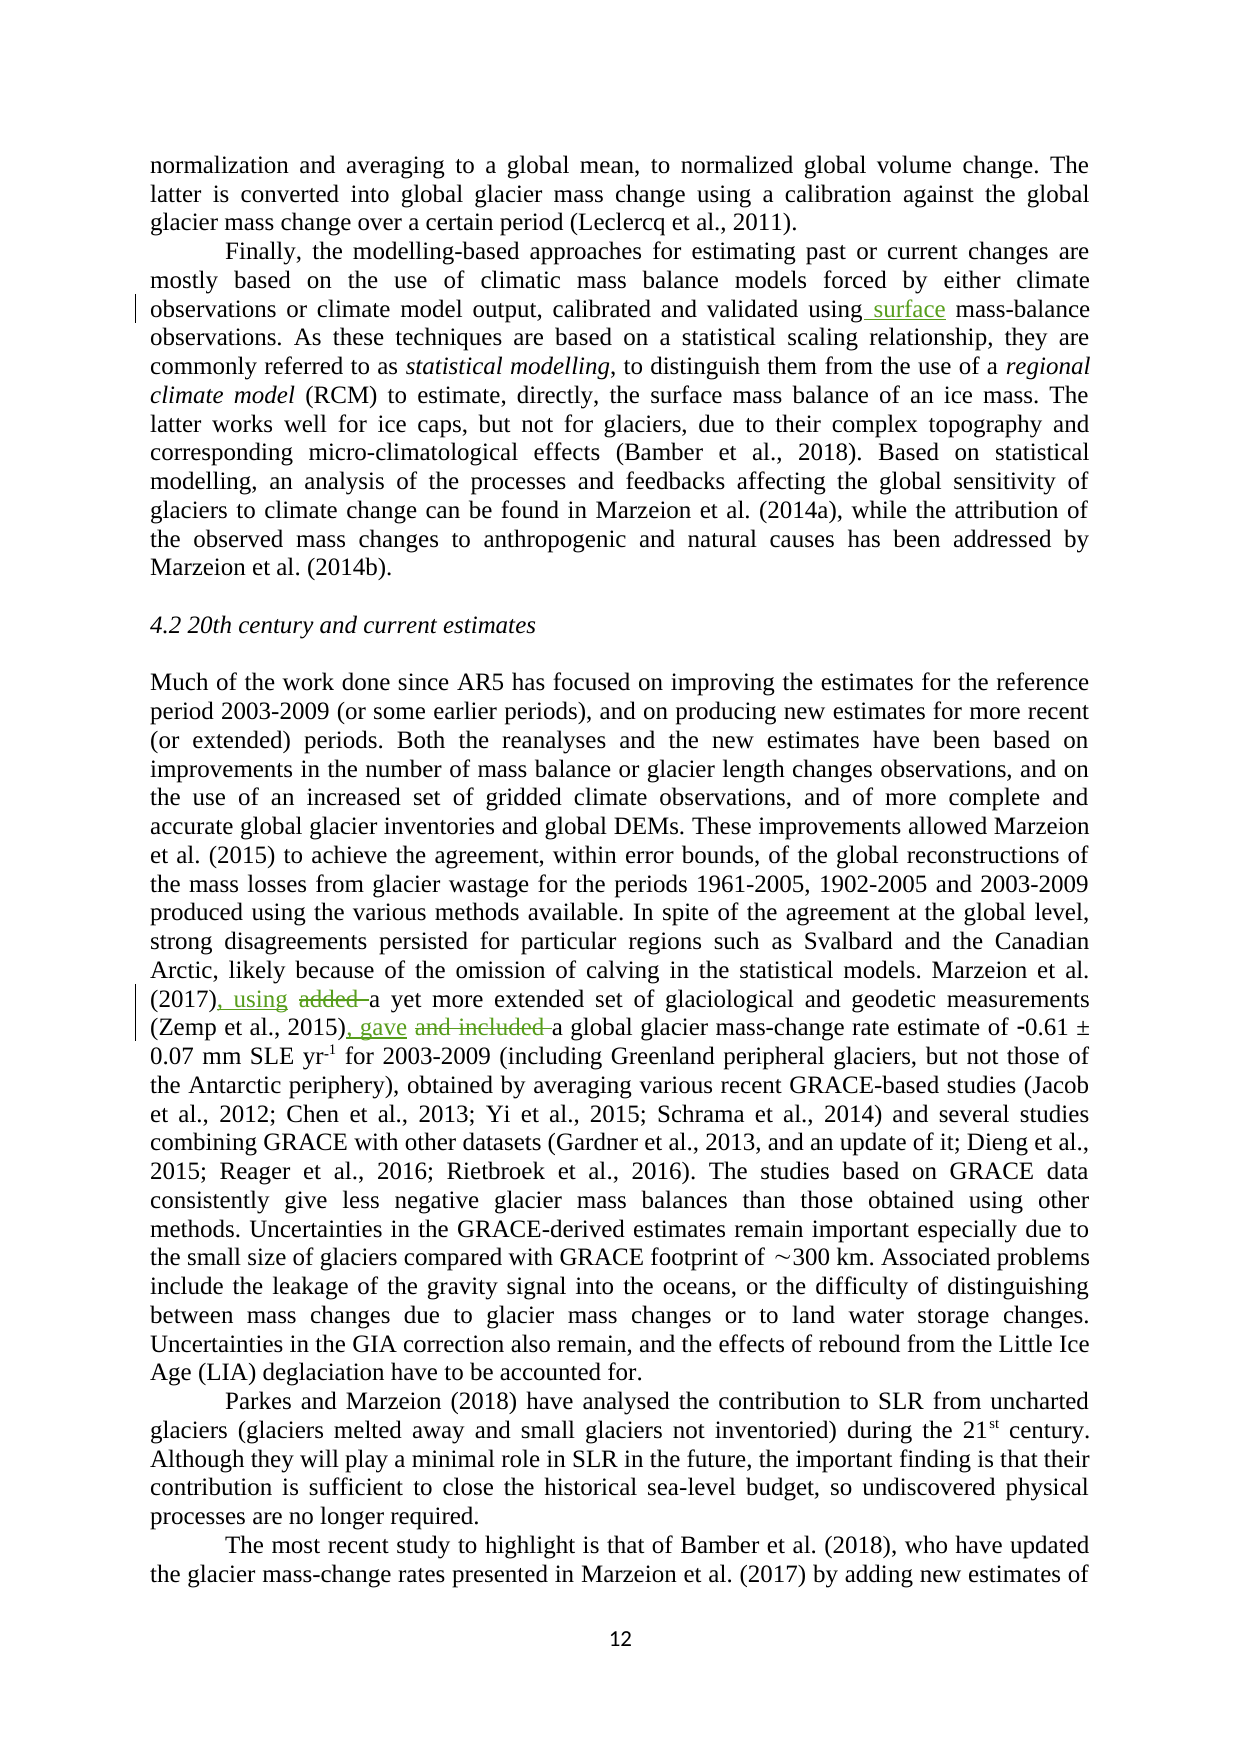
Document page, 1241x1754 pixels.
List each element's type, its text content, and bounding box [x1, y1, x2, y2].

text Finally, the modelling-based approaches for estimating past or current changes are mostly based on the use of climatic mass balance models forced by either climate observations or climate model output, calibrated and validated using mass-balance observations. As these techniques are based on a statistical scaling relationship, they are commonly referred to as statistical modelling, to distinguish them from the use of a regional climate model (RCM) to estimate, directly, the surface mass balance of an ice mass. The latter works well for ice caps, but not for glaciers, due to their complex topography and corresponding micro-climatological effects (Bamber et al., 2018). Based on statistical modelling, an analysis of the processes and feedbacks affecting the global sensitivity of glaciers to climate change can be found in Marzeion et al. (2014a), while the attribution of the observed mass changes to anthropogenic and natural causes has been addressed by Marzeion et al. (2014b). [150, 236, 1090, 581]
text Parkes and Marzeion (2018) have analysed the contribution to SLR from uncharted glaciers (glaciers melted away and small glaciers not inventoried) during the 21st century. Although they will play a minimal role in SLR in the future, the important finding is that their contribution is sufficient to close the historical sea-level budget, so undiscovered physical processes are no longer required. [150, 1386, 1090, 1530]
text 4.2 20th century and current estimates [150, 610, 1090, 639]
text Much of the work done since AR5 has focused on improving the estimates for the reference period 2003-2009 (or some earlier periods), and on producing new estimates for more recent (or extended) periods. Both the reanalyses and the new estimates have been based on improvements in the number of mass balance or glacier length changes observations, and on the use of an increased set of gridded climate observations, and of more complete and accurate global glacier inventories and global DEMs. These improvements allowed Marzeion et al. (2015) to achieve the agreement, within error bounds, of the global reconstructions of the mass losses from glacier wastage for the periods 1961-2005, 1902-2005 and 2003-2009 produced using the various methods available. In spite of the agreement at the global level, strong disagreements persisted for particular regions such as Svalbard and the Canadian Arctic, likely because of the omission of calving in the statistical models. Marzeion et al. (2017) a yet more extended set of glaciological and geodetic measurements (Zemp et al., 2015) a global glacier mass-change rate estimate of 0.61 ± 0.07 mm SLE yr1 for 2003-2009 (including Greenland peripheral glaciers, but not those of the Antarctic periphery), obtained by averaging various recent GRACE-based studies (Jacob et al., 2012; Chen et al., 2013; Yi et al., 2015; Schrama et al., 2014) and several studies combining GRACE with other datasets (Gardner et al., 2013, and an update of it; Dieng et al., 2015; Reager et al., 2016; Rietbroek et al., 2016). The studies based on GRACE data consistently give less negative glacier mass balances than those obtained using other methods. Uncertainties in the GRACE-derived estimates remain important especially due to the small size of glaciers compared with GRACE footprint of 300 km. Associated problems include the leakage of the gravity signal into the oceans, or the difficulty of distinguishing between mass changes due to glacier mass changes or to land water storage changes. Uncertainties in the GIA correction also remain, and the effects of rebound from the Little Ice Age (LIA) deglaciation have to be accounted for. [150, 667, 1090, 1386]
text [150, 1530, 1090, 1587]
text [150, 150, 1090, 236]
